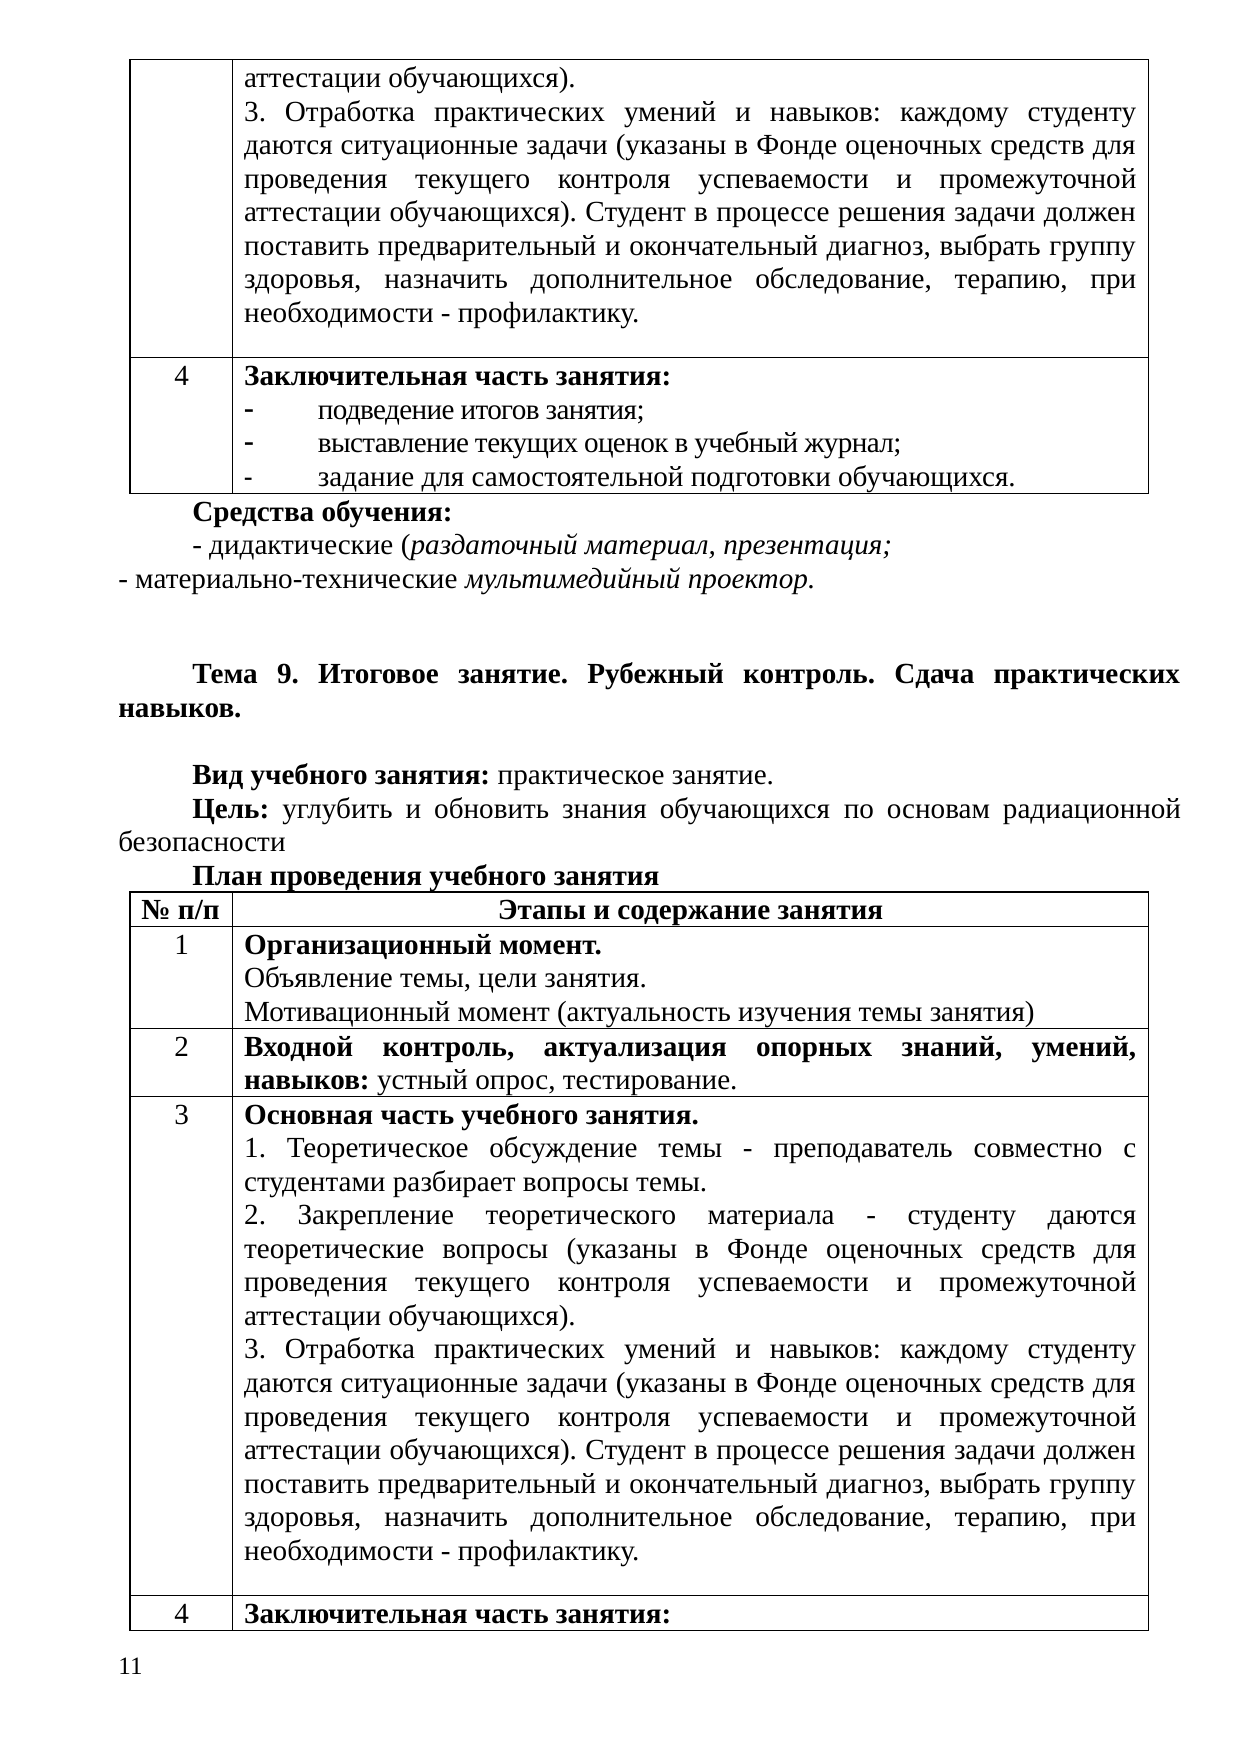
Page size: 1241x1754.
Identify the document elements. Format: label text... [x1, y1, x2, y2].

table_cell 2 [131, 1029, 232, 1096]
table_header № п/п [131, 893, 232, 926]
text Вид учебного занятия: практическое занятие. [118, 757, 1181, 791]
table_cell 4 [131, 358, 232, 493]
table_cell Организационный момент. Объявление темы, цели занятия. Мотивационный момент (актуальность изучения темы занятия) [233, 927, 1148, 1028]
text План проведения учебного занятия [118, 858, 1181, 891]
table_cell Входной контроль, актуализация опорных знаний, умений, навыков: устный опрос, тестирование. [233, 1029, 1148, 1096]
table_cell 3 [131, 60, 232, 357]
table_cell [233, 60, 1148, 357]
table_cell 3 [131, 1097, 232, 1595]
table_header Этапы и содержание занятия [233, 893, 1148, 926]
table_cell 1 [131, 927, 232, 1028]
text Цель: углубить и обновить знания обучающихся по основам радиационной безопасности [118, 791, 1181, 858]
text Тема 9. Итоговое занятие. Рубежный контроль. Сдача практических навыков. [118, 657, 1181, 724]
text - дидактические (раздаточный материал, презентация; [118, 527, 1181, 561]
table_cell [233, 1596, 1148, 1630]
table_cell 4 [131, 1596, 232, 1630]
text Средства обучения: [118, 494, 1181, 527]
text - материально-технические мультимедийный проектор. [118, 561, 1181, 594]
